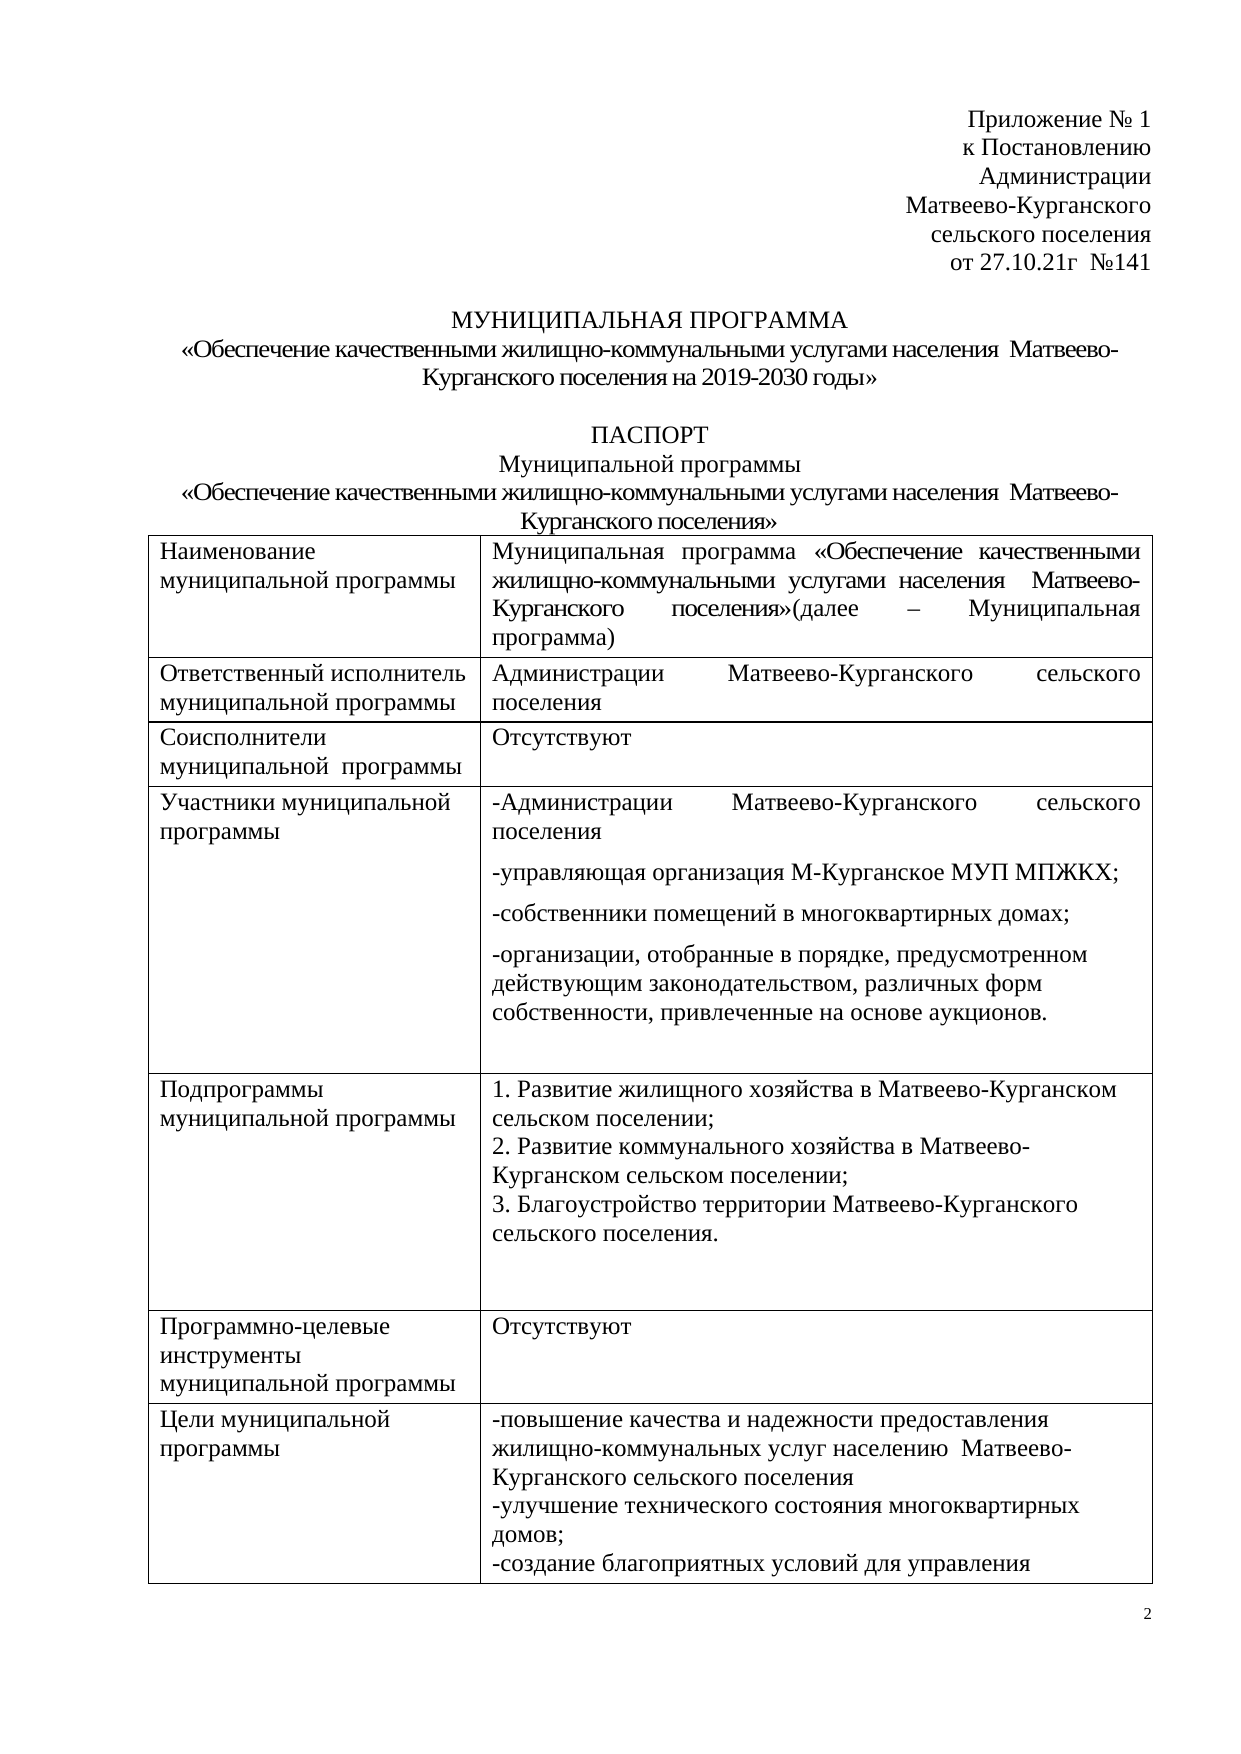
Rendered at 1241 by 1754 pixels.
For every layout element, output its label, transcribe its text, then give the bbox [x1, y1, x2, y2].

text «Обеспечение качественными жилищно-коммунальными услугами населения Матвеево-Курганского поселения» [148, 477, 1152, 535]
table_cell Отсутствуют [481, 723, 1152, 786]
table_cell Подпрограммы муниципальной программы [149, 1074, 480, 1310]
table_cell Программно-целевые инструменты муниципальной программы [149, 1311, 480, 1403]
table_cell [149, 1404, 480, 1583]
table_cell Ответственный исполнитель муниципальной программы [149, 658, 480, 721]
text «Обеспечение качественными жилищно-коммунальными услугами населения Матвеево-Курганского поселения на 2019-2030 годы» [148, 334, 1152, 391]
text ПАСПОРТ [148, 420, 1152, 449]
table_header Муниципальная программа «Обеспечение качественными жилищно-коммунальными услугами населения Матвеево-Курганского поселения»(далее – Муниципальная программа) [481, 536, 1152, 657]
text Матвеево-Курганского [148, 190, 1151, 219]
table_cell -Администрации Матвеево-Курганского сельского поселения -управляющая организация М-Курганское МУП МПЖКХ; -собственники помещений в многоквартирных домах; -организации, отобранные в порядке, предусмотренном действующим законодательством, различных форм собственности, привлеченные на основе аукционов. [481, 787, 1152, 1073]
text Администрации [148, 161, 1151, 190]
text МУНИЦИПАЛЬНАЯ ПРОГРАММА [148, 305, 1152, 334]
text к Постановлению [148, 132, 1151, 161]
text Муниципальной программы [148, 449, 1152, 477]
text от 27.10.21г №141 [148, 247, 1151, 276]
table_cell Отсутствуют [481, 1311, 1152, 1403]
table_cell Администрации Матвеево-Курганского сельского поселения [481, 658, 1152, 721]
table_cell 1. Развитие жилищного хозяйства в Матвеево-Курганском сельском поселении; 2. Развитие коммунального хозяйства в Матвеево-Курганском сельском поселении; 3. Благоустройство территории Матвеево-Курганского сельского поселения. [481, 1074, 1152, 1310]
table_cell Участники муниципальной программы [149, 787, 480, 1073]
table_header Наименование муниципальной программы [149, 536, 480, 657]
table_cell Соисполнители муниципальной программы [149, 723, 480, 786]
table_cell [481, 1404, 1152, 1583]
text сельского поселения [148, 219, 1151, 247]
text Приложение № 1 [148, 104, 1151, 132]
